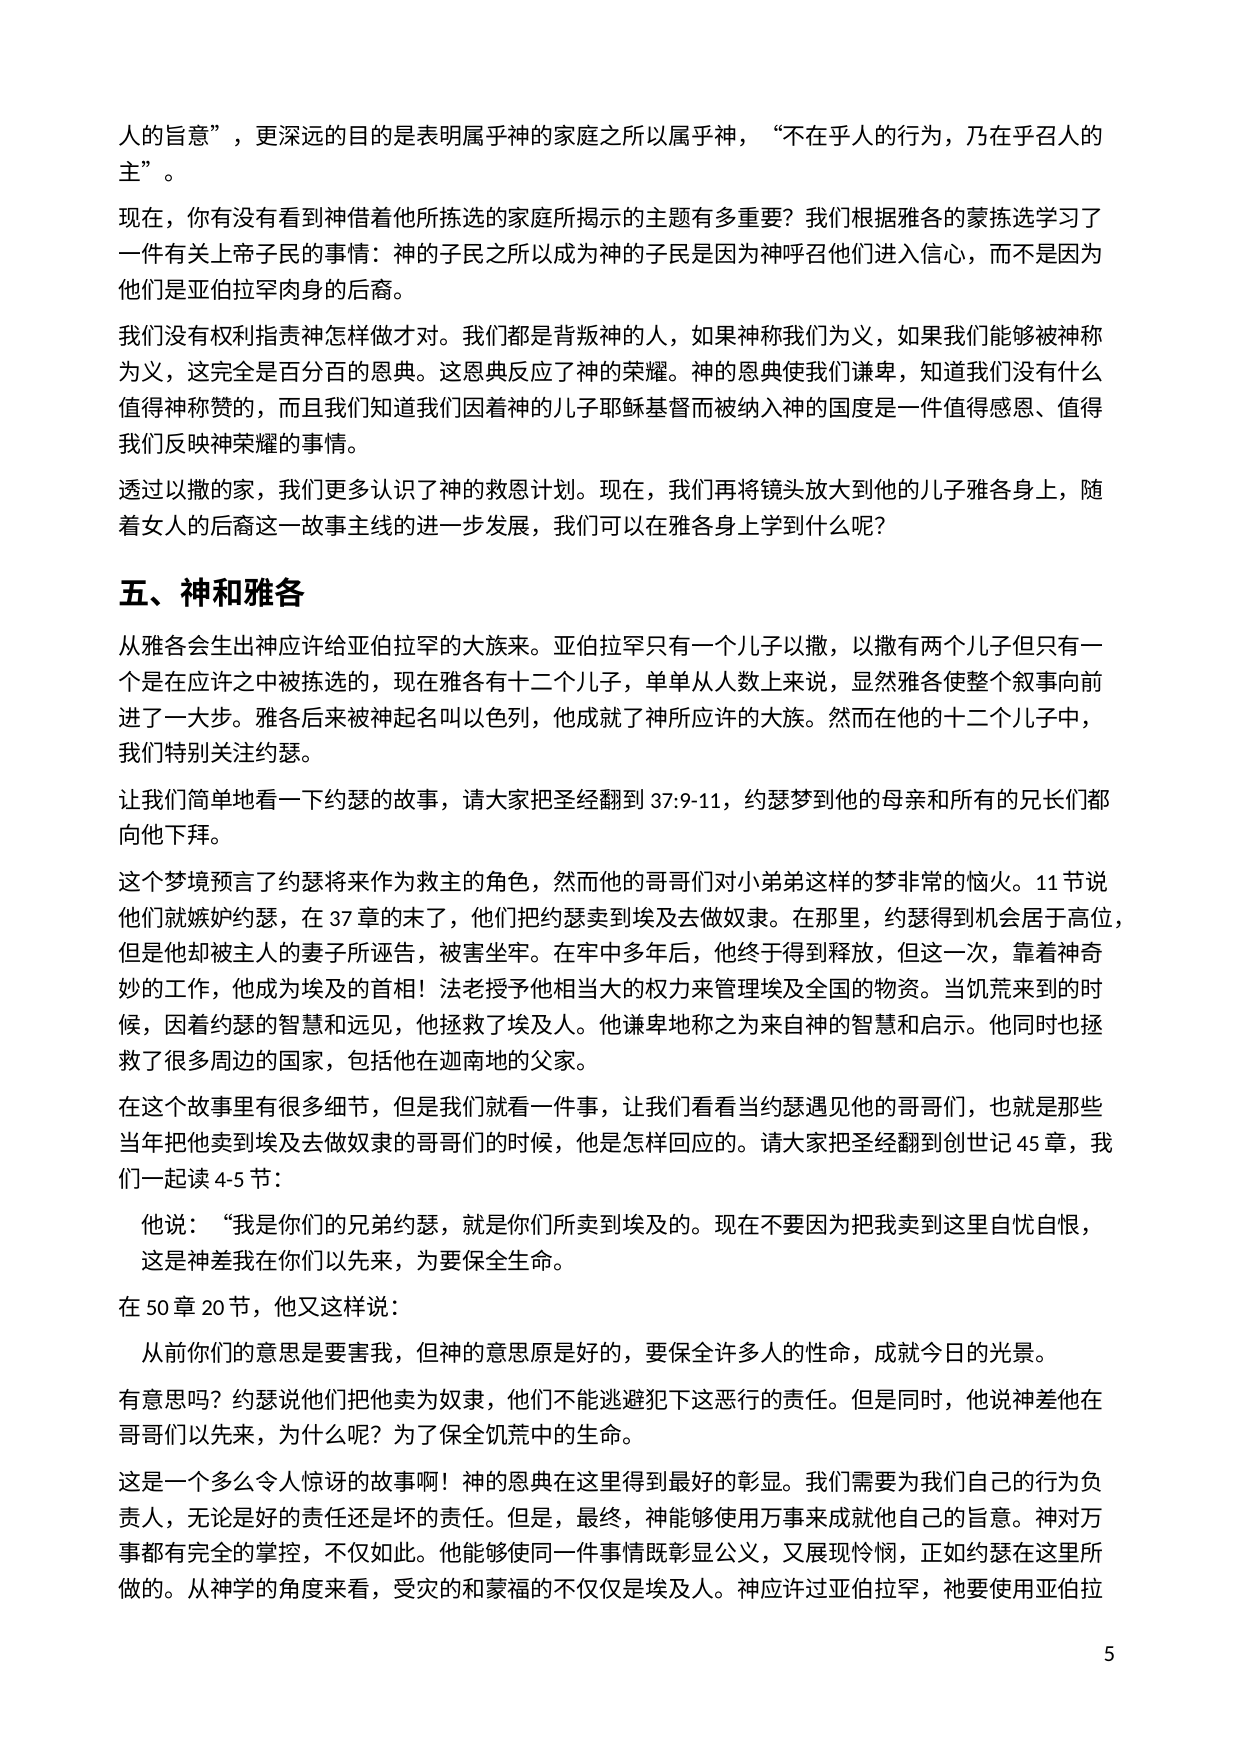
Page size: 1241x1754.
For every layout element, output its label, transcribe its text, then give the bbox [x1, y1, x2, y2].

text 这个梦境预言了约瑟将来作为救主的角色，然而他的哥哥们对小弟弟这样的梦非常的恼火。11节说他们就嫉妒约瑟，在37章的末了，他们把约瑟卖到埃及去做奴隶。在那里，约瑟得到机会居于高位，但是他却被主人的妻子所诬告，被害坐牢。在牢中多年后，他终于得到释放，但这一次，靠着神奇妙的工作，他成为埃及的首相！法老授予他相当大的权力来管理埃及全国的物资。当饥荒来到的时候，因着约瑟的智慧和远见，他拯救了埃及人。他谦卑地称之为来自神的智慧和启示。他同时也拯救了很多周边的国家，包括他在迦南地的父家。 [118, 863, 1122, 1076]
text 在50章20节，他又这样说： [118, 1289, 1122, 1322]
text 在这个故事里有很多细节，但是我们就看一件事，让我们看看当约瑟遇见他的哥哥们，也就是那些当年把他卖到埃及去做奴隶的哥哥们的时候，他是怎样回应的。请大家把圣经翻到创世记45章，我们一起读4-5节： [118, 1089, 1122, 1194]
subtitle 五、神和雅各 [118, 568, 1122, 614]
text 从前你们的意思是要害我，但神的意思原是好的，要保全许多人的性命，成就今日的光景。 [141, 1335, 1122, 1368]
text 我们没有权利指责神怎样做才对。我们都是背叛神的人，如果神称我们为义，如果我们能够被神称为义，这完全是百分百的恩典。这恩典反应了神的荣耀。神的恩典使我们谦卑，知道我们没有什么值得神称赞的，而且我们知道我们因着神的儿子耶稣基督而被纳入神的国度是一件值得感恩、值得我们反映神荣耀的事情。 [118, 318, 1122, 459]
text 有意思吗？约瑟说他们把他卖为奴隶，他们不能逃避犯下这恶行的责任。但是同时，他说神差他在哥哥们以先来，为什么呢？为了保全饥荒中的生命。 [118, 1381, 1122, 1451]
text 他说：“我是你们的兄弟约瑟，就是你们所卖到埃及的。现在不要因为把我卖到这里自忧自恨，这是神差我在你们以先来，为要保全生命。 [141, 1207, 1122, 1276]
text 让我们简单地看一下约瑟的故事，请大家把圣经翻到37:9-11，约瑟梦到他的母亲和所有的兄长们都向他下拜。 [118, 781, 1122, 851]
text 透过以撒的家，我们更多认识了神的救恩计划。现在，我们再将镜头放大到他的儿子雅各身上，随着女人的后裔这一故事主线的进一步发展，我们可以在雅各身上学到什么呢？ [118, 472, 1122, 541]
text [118, 1463, 1122, 1604]
text 从雅各会生出神应许给亚伯拉罕的大族来。亚伯拉罕只有一个儿子以撒，以撒有两个儿子但只有一个是在应许之中被拣选的，现在雅各有十二个儿子，单单从人数上来说，显然雅各使整个叙事向前进了一大步。雅各后来被神起名叫以色列，他成就了神所应许的大族。然而在他的十二个儿子中，我们特别关注约瑟。 [118, 628, 1122, 768]
text 现在，你有没有看到神借着他所拣选的家庭所揭示的主题有多重要？我们根据雅各的蒙拣选学习了一件有关上帝子民的事情：神的子民之所以成为神的子民是因为神呼召他们进入信心，而不是因为他们是亚伯拉罕肉身的后裔。 [118, 200, 1122, 305]
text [118, 118, 1122, 187]
